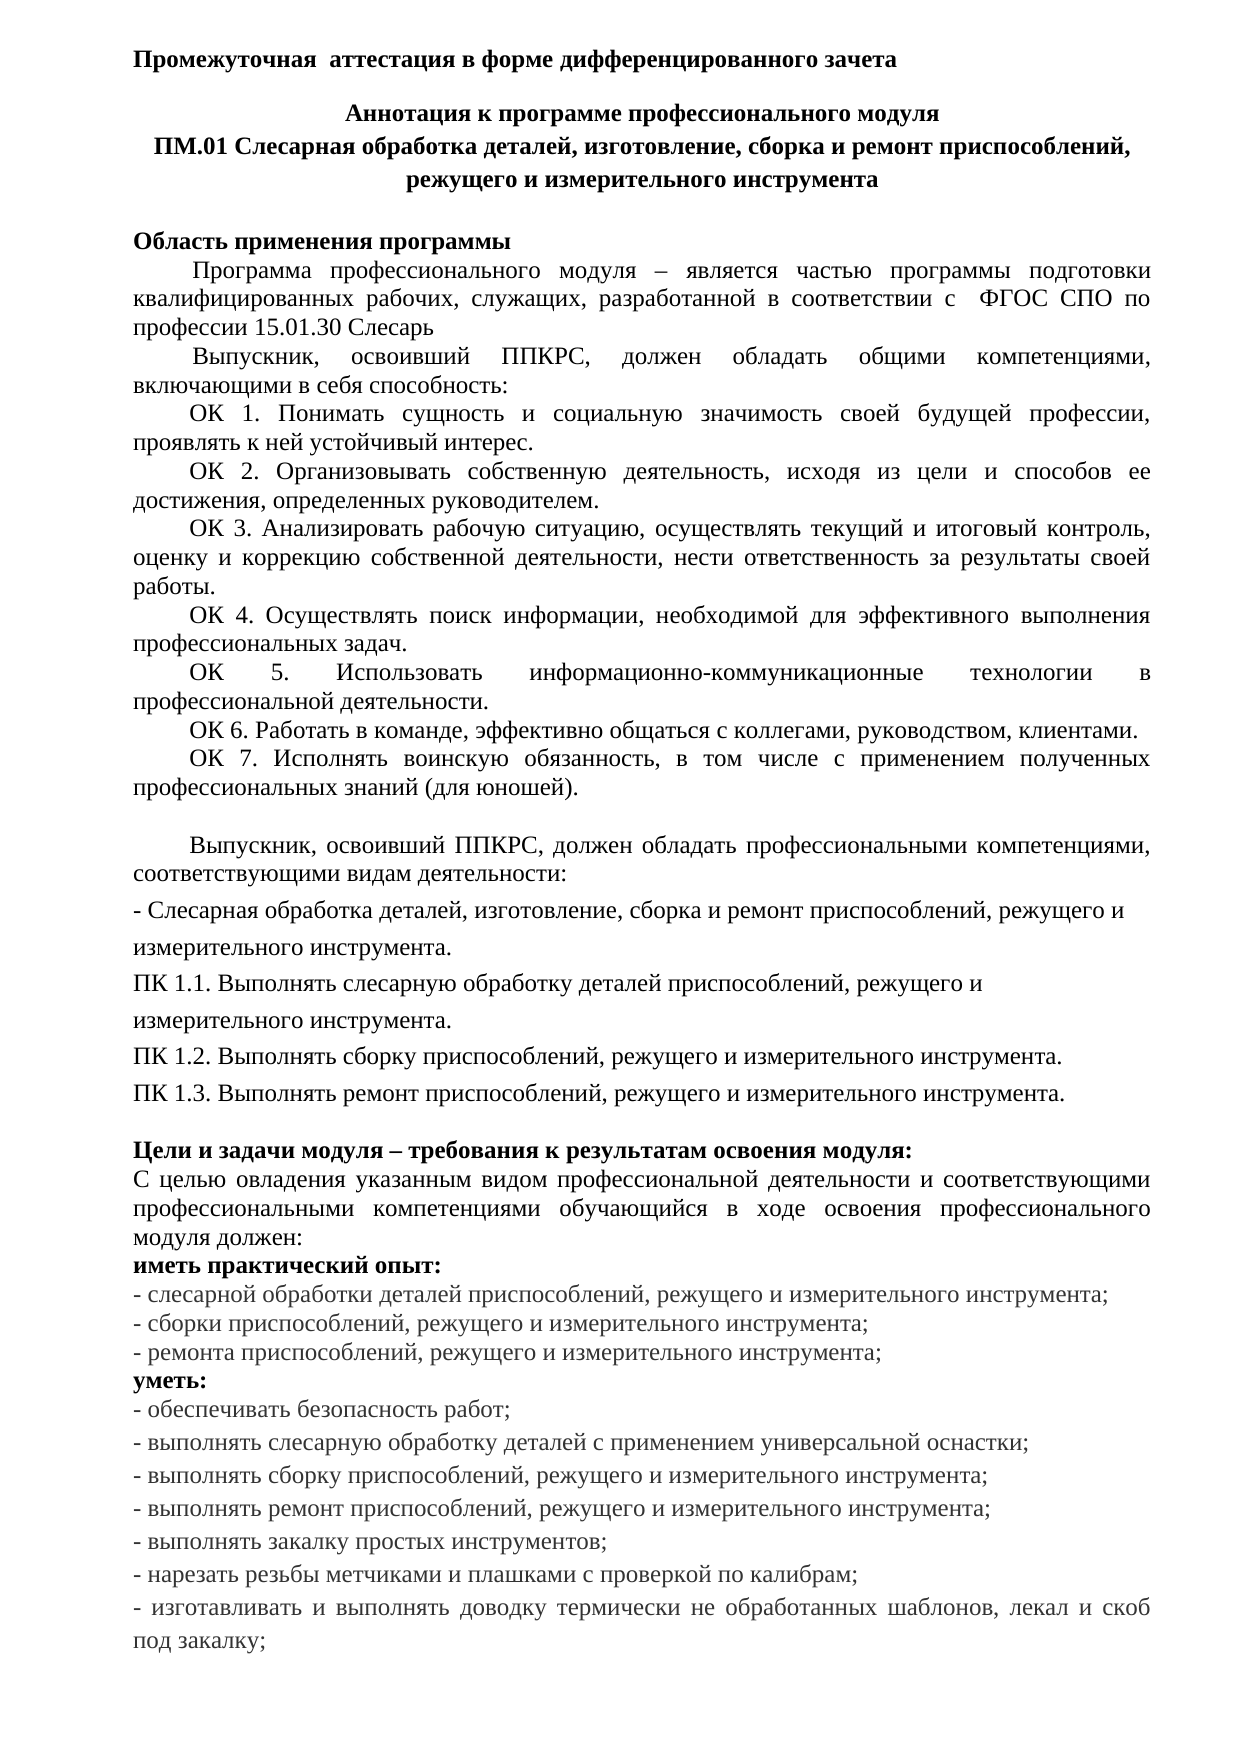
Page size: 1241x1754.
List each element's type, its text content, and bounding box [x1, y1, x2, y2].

text Программа профессионального модуля – является частью программы подготовки квалифицированных рабочих, служащих, разработанной в соответствии с ФГОС СПО по профессии 15.01.30 Слесарь [133, 255, 1152, 341]
text ПК 1.1. Выполнять слесарную обработку деталей приспособлений, режущего и измерительного инструмента. [133, 960, 1152, 1033]
text - обеспечивать безопасность работ; [133, 1394, 1152, 1423]
text С целью овладения указанным видом профессиональной деятельности и соответствующими профессиональными компетенциями обучающийся в ходе освоения профессионального модуля должен: [133, 1164, 1152, 1250]
text - сборки приспособлений, режущего и измерительного инструмента; [133, 1308, 1152, 1337]
text ПМ.01 Слесарная обработка деталей, изготовление, сборка и ремонт приспособлений, режущего и измерительного инструмента [133, 131, 1152, 193]
text ОК 6. Работать в команде, эффективно общаться с коллегами, руководством, клиентами. [133, 715, 1152, 743]
text ПК 1.3. Выполнять ремонт приспособлений, режущего и измерительного инструмента. [133, 1070, 1152, 1107]
text - нарезать резьбы метчиками и плашками с проверкой по калибрам; [133, 1559, 1152, 1588]
text - слесарной обработки деталей приспособлений, режущего и измерительного инструмента; [133, 1279, 1152, 1308]
text - ремонта приспособлений, режущего и измерительного инструмента; [133, 1337, 1152, 1365]
text - выполнять ремонт приспособлений, режущего и измерительного инструмента; [133, 1493, 1152, 1522]
text Выпускник, освоивший ППКРС, должен обладать общими компетенциями, включающими в себя способность: [133, 341, 1152, 398]
text ОК 5. Использовать информационно-коммуникационные технологии в профессиональной деятельности. [133, 657, 1152, 715]
text - выполнять сборку приспособлений, режущего и измерительного инструмента; [133, 1460, 1152, 1489]
text - выполнять закалку простых инструментов; [133, 1526, 1152, 1555]
text - Слесарная обработка деталей, изготовление, сборка и ремонт приспособлений, режущего и измерительного инструмента. [133, 887, 1152, 960]
text ОК 1. Понимать сущность и социальную значимость своей будущей профессии, проявлять к ней устойчивый интерес. [133, 398, 1152, 456]
text Цели и задачи модуля – требования к результатам освоения модуля: [133, 1135, 1152, 1164]
text Область применения программы [133, 226, 1152, 255]
text уметь: [133, 1365, 1152, 1394]
text иметь практический опыт: [133, 1250, 1152, 1279]
text Выпускник, освоивший ППКРС, должен обладать профессиональными компетенциями, соответствующими видам деятельности: [133, 830, 1152, 887]
text ОК 2. Организовывать собственную деятельность, исходя из цели и способов ее достижения, определенных руководителем. [133, 456, 1152, 513]
text Промежуточная аттестация в форме дифференцированного зачета [133, 44, 1152, 73]
text ПК 1.2. Выполнять сборку приспособлений, режущего и измерительного инструмента. [133, 1033, 1152, 1070]
text ОК 3. Анализировать рабочую ситуацию, осуществлять текущий и итоговый контроль, оценку и коррекцию собственной деятельности, нести ответственность за результаты своей работы. [133, 513, 1152, 600]
text ОК 4. Осуществлять поиск информации, необходимой для эффективного выполнения профессиональных задач. [133, 600, 1152, 657]
text Аннотация к программе профессионального модуля [133, 98, 1152, 127]
text ОК 7. Исполнять воинскую обязанность, в том числе с применением полученных профессиональных знаний (для юношей). [133, 743, 1152, 801]
text - выполнять слесарную обработку деталей с применением универсальной оснастки; [133, 1427, 1152, 1456]
text - изготавливать и выполнять доводку термически не обработанных шаблонов, лекал и скоб под закалку; [133, 1592, 1152, 1654]
